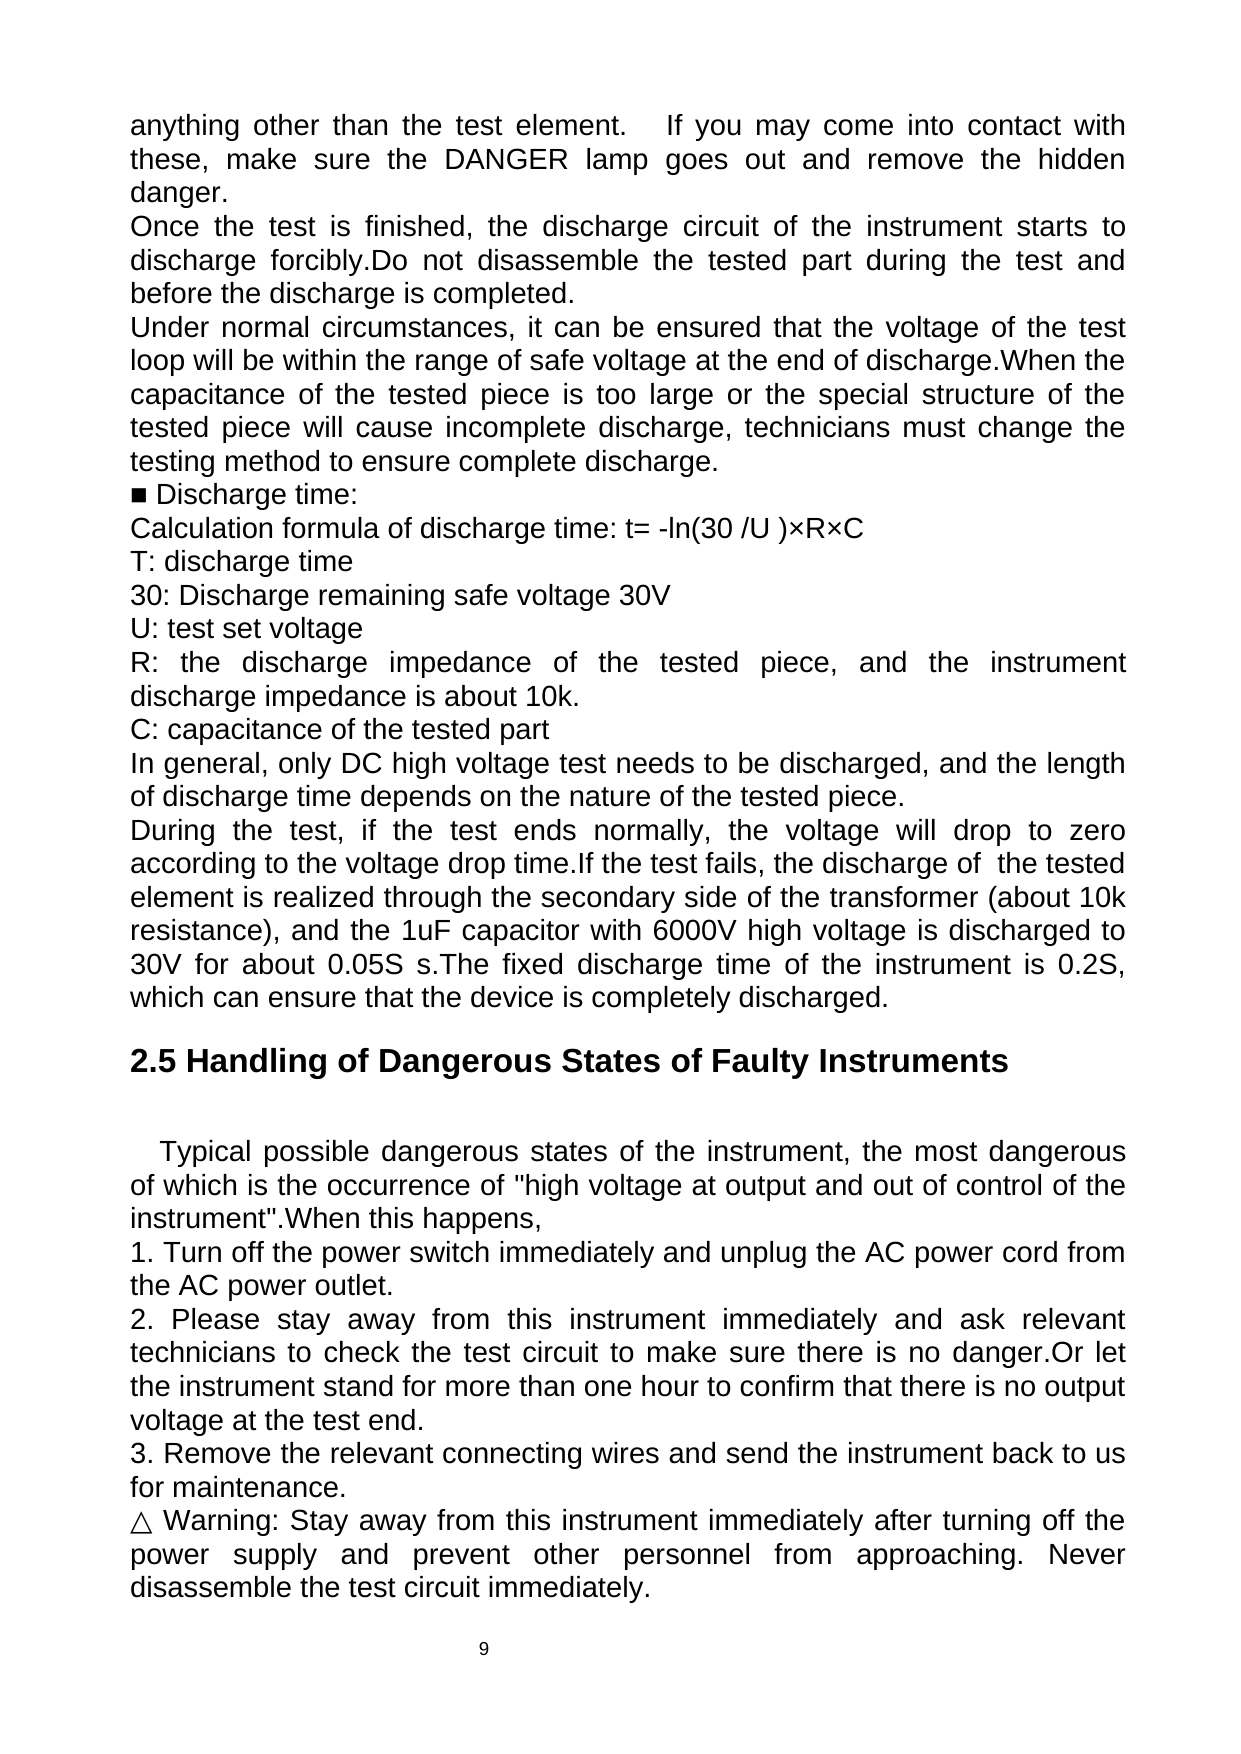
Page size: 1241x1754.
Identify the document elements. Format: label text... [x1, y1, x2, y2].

text Calculation formula of discharge time: t= -ln(30 /U )×R×C [130, 511, 1127, 544]
text Once the test is finished, the discharge circuit of the instrument starts to discharge forcibly.Do not disassemble the tested part during the test and before the discharge is completed. [130, 209, 1127, 309]
text 3. Remove the relevant connecting wires and send the instrument back to us for maintenance. [130, 1436, 1127, 1503]
text 30: Discharge remaining safe voltage 30V [130, 578, 1127, 611]
text C: capacitance of the tested part [130, 712, 1127, 746]
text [130, 108, 1127, 209]
text R: the discharge impedance of the tested piece, and the instrument discharge impedance is about 10k. [130, 645, 1127, 712]
text T: discharge time [130, 544, 1127, 578]
text Typical possible dangerous states of the instrument, the most dangerous of which is the occurrence of "high voltage at output and out of control of the instrument".When this happens, [130, 1134, 1127, 1235]
subtitle 2.5 Handling of Dangerous States of Faulty Instruments [130, 1041, 1127, 1079]
text 2. Please stay away from this instrument immediately and ask relevant technicians to check the test circuit to make sure there is no danger.Or let the instrument stand for more than one hour to confirm that there is no output voltage at the test end. [130, 1302, 1127, 1436]
text U: test set voltage [130, 611, 1127, 645]
text Under normal circumstances, it can be ensured that the voltage of the test loop will be within the range of safe voltage at the end of discharge.When the capacitance of the tested piece is too large or the special structure of the tested piece will cause incomplete discharge, technicians must change the testing method to ensure complete discharge. [130, 309, 1127, 477]
text In general, only DC high voltage test needs to be discharged, and the length of discharge time depends on the nature of the tested piece. [130, 746, 1127, 813]
text During the test, if the test ends normally, the voltage will drop to zero according to the voltage drop time.If the test fails, the discharge of the tested element is realized through the secondary side of the transformer (about 10k resistance), and the 1uF capacitor with 6000V high voltage is discharged to 30V for about 0.05S s.The fixed discharge time of the instrument is 0.2S, which can ensure that the device is completely discharged. [130, 813, 1127, 1014]
text ■ Discharge time: [130, 477, 1127, 511]
text △ Warning: Stay away from this instrument immediately after turning off the power supply and prevent other personnel from approaching. Never disassemble the test circuit immediately. [130, 1503, 1127, 1604]
text 1. Turn off the power switch immediately and unplug the AC power cord from the AC power outlet. [130, 1235, 1127, 1302]
